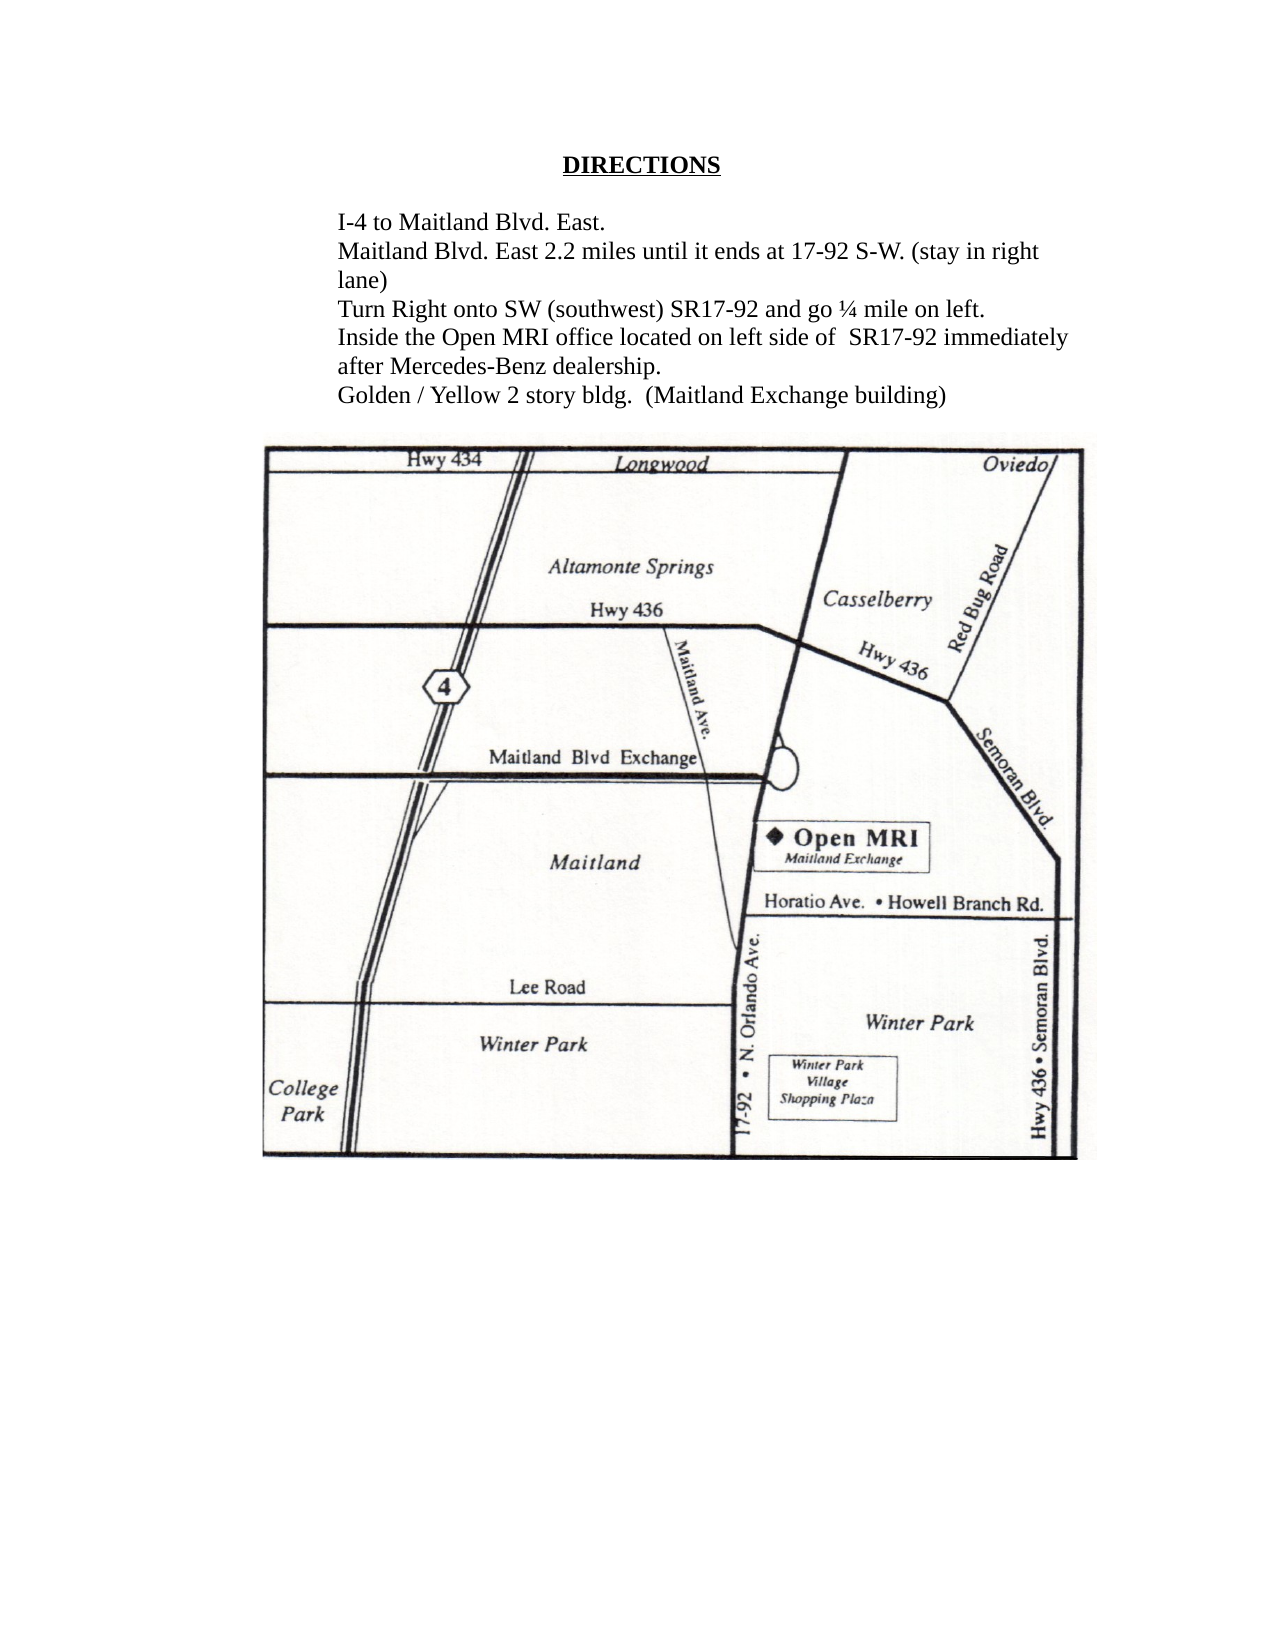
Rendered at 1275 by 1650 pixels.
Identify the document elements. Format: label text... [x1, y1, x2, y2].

subtitle DIRECTIONS [487, 150, 1087, 179]
picture [262, 432, 1097, 1160]
text Inside the Open MRI office located on left side of SR17-92 immediately after Mercedes-Benz dealership. [337, 322, 1087, 380]
text Golden / Yellow 2 story bldg. (Maitland Exchange building) [337, 380, 1087, 409]
text I-4 to Maitland Blvd. East. [337, 207, 1087, 236]
text Maitland Blvd. East 2.2 miles until it ends at 17-92 S-W. (stay in right lane) [337, 236, 1087, 294]
text Turn Right onto SW (southwest) SR17-92 and go ¼ mile on left. [337, 294, 1087, 322]
